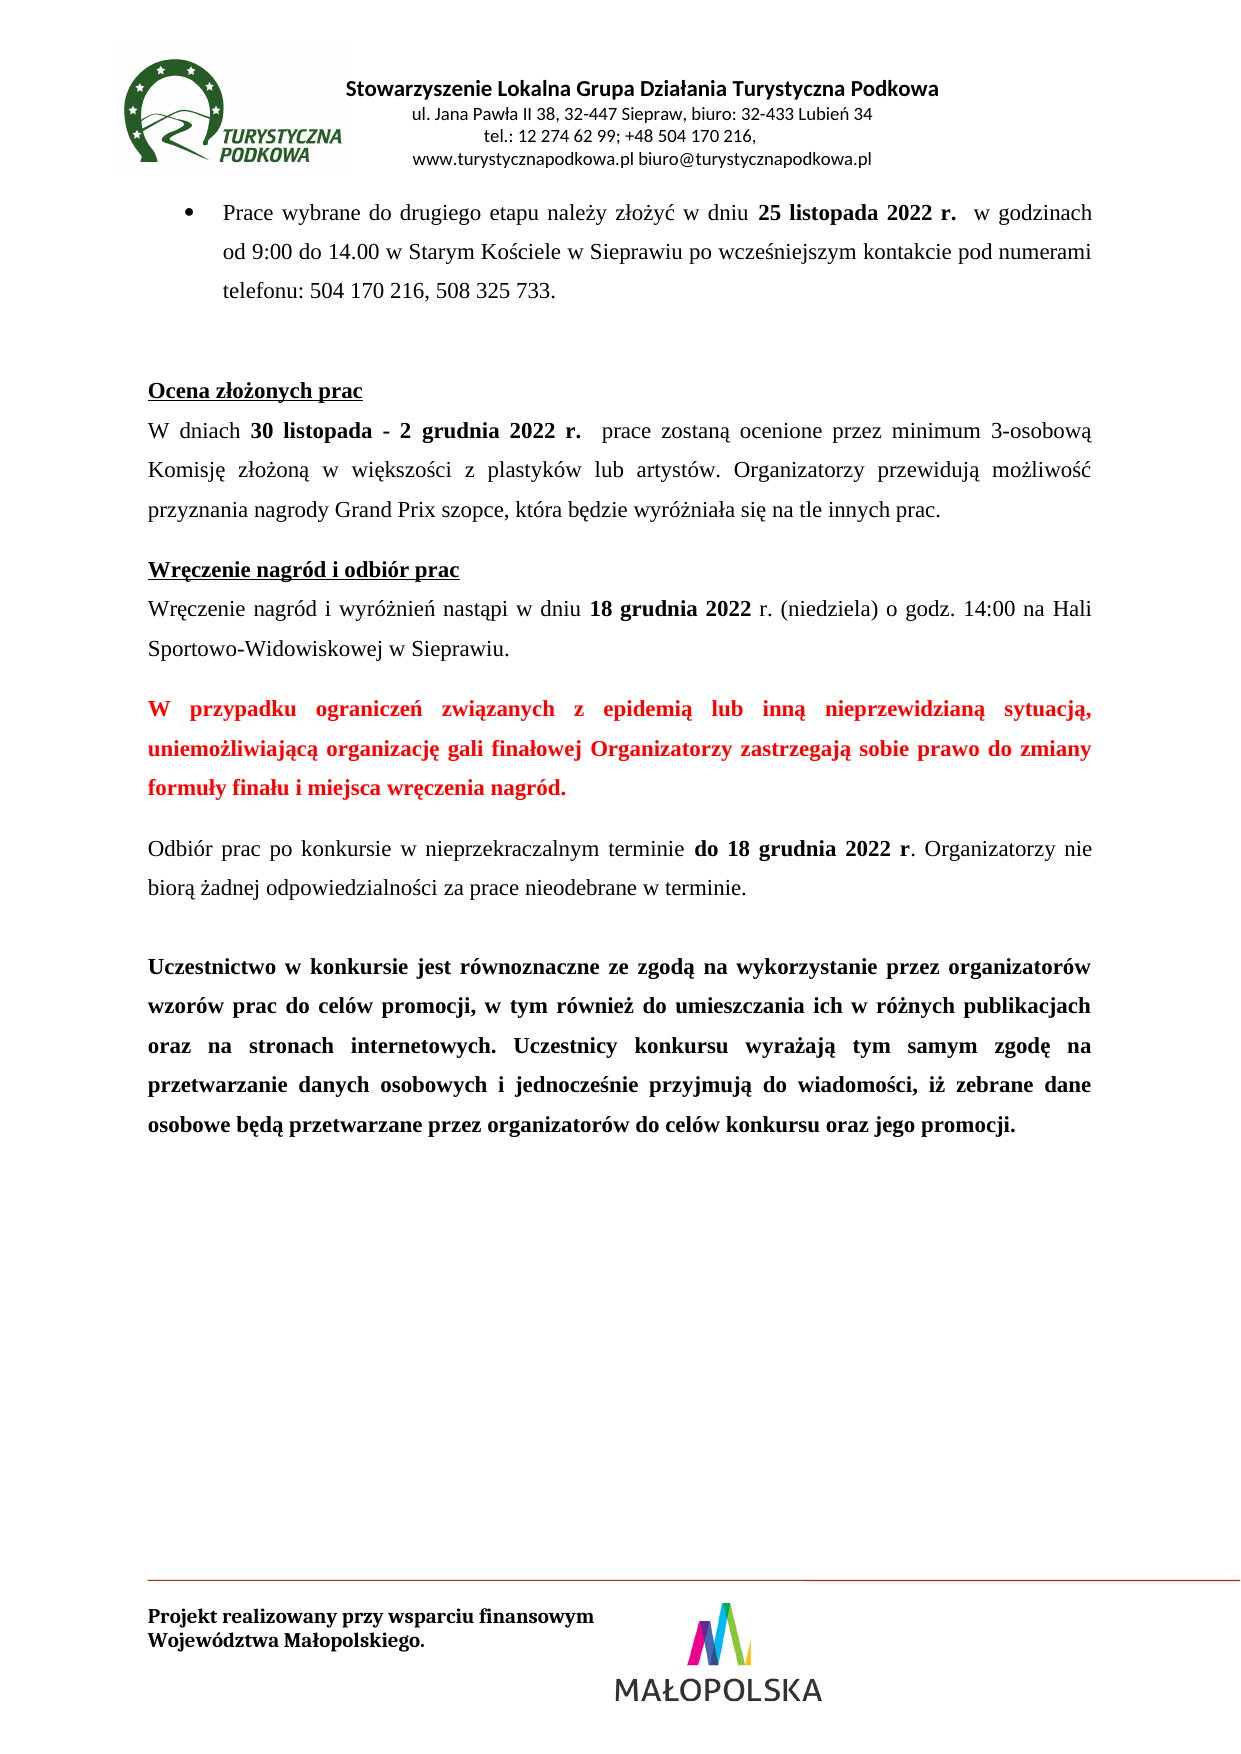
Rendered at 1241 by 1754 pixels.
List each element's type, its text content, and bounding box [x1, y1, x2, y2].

text Ocena złożonych prac [148, 377, 1093, 404]
text Wręczenie nagród i wyróżnień nastąpi w dniu 18 grudnia 2022 r. (niedziela) o godz. 14:00 na Hali Sportowo-Widowiskowej w Sieprawiu. [148, 596, 1093, 661]
text W dniach 30 listopada - 2 grudnia 2022 r. prace zostaną ocenione przez minimum 3-osobową Komisję złożoną w większości z plastyków lub artystów. Organizatorzy przewidują możliwość przyznania nagrody Grand Prix szopce, która będzie wyróżniała się na tle innych prac. [148, 417, 1093, 522]
text Uczestnictwo w konkursie jest równoznaczne ze zgodą na wykorzystanie przez organizatorów wzorów prac do celów promocji, w tym również do umieszczania ich w różnych publikacjach oraz na stronach internetowych. Uczestnicy konkursu wyrażają tym samym zgodę na przetwarzanie danych osobowych i jednocześnie przyjmują do wiadomości, iż zebrane dane osobowe będą przetwarzane przez organizatorów do celów konkursu oraz jego promocji. [148, 953, 1093, 1137]
text Wręczenie nagród i odbiór prac [148, 556, 1093, 582]
picture [114, 44, 352, 177]
picture [609, 1595, 828, 1709]
text Odbiór prac po konkursie w nieprzekraczalnym terminie do 18 grudnia 2022 r. Organizatorzy nie biorą żadnej odpowiedzialności za prace nieodebrane w terminie. [148, 834, 1093, 900]
text W przypadku ograniczeń związanych z epidemią lub inną nieprzewidzianą sytuacją, uniemożliwiającą organizację gali finałowej Organizatorzy zastrzegają sobie prawo do zmiany formuły finału i miejsca wręczenia nagród. [148, 695, 1093, 801]
list Prace wybrane do drugiego etapu należy złożyć w dniu 25 listopada 2022 r. w godzinach od 9:00 do 14.00 w Starym Kościele w Sieprawiu po wcześniejszym kontakcie pod numerami telefonu: 504 170 216, 508 325 733. [185, 198, 1093, 304]
